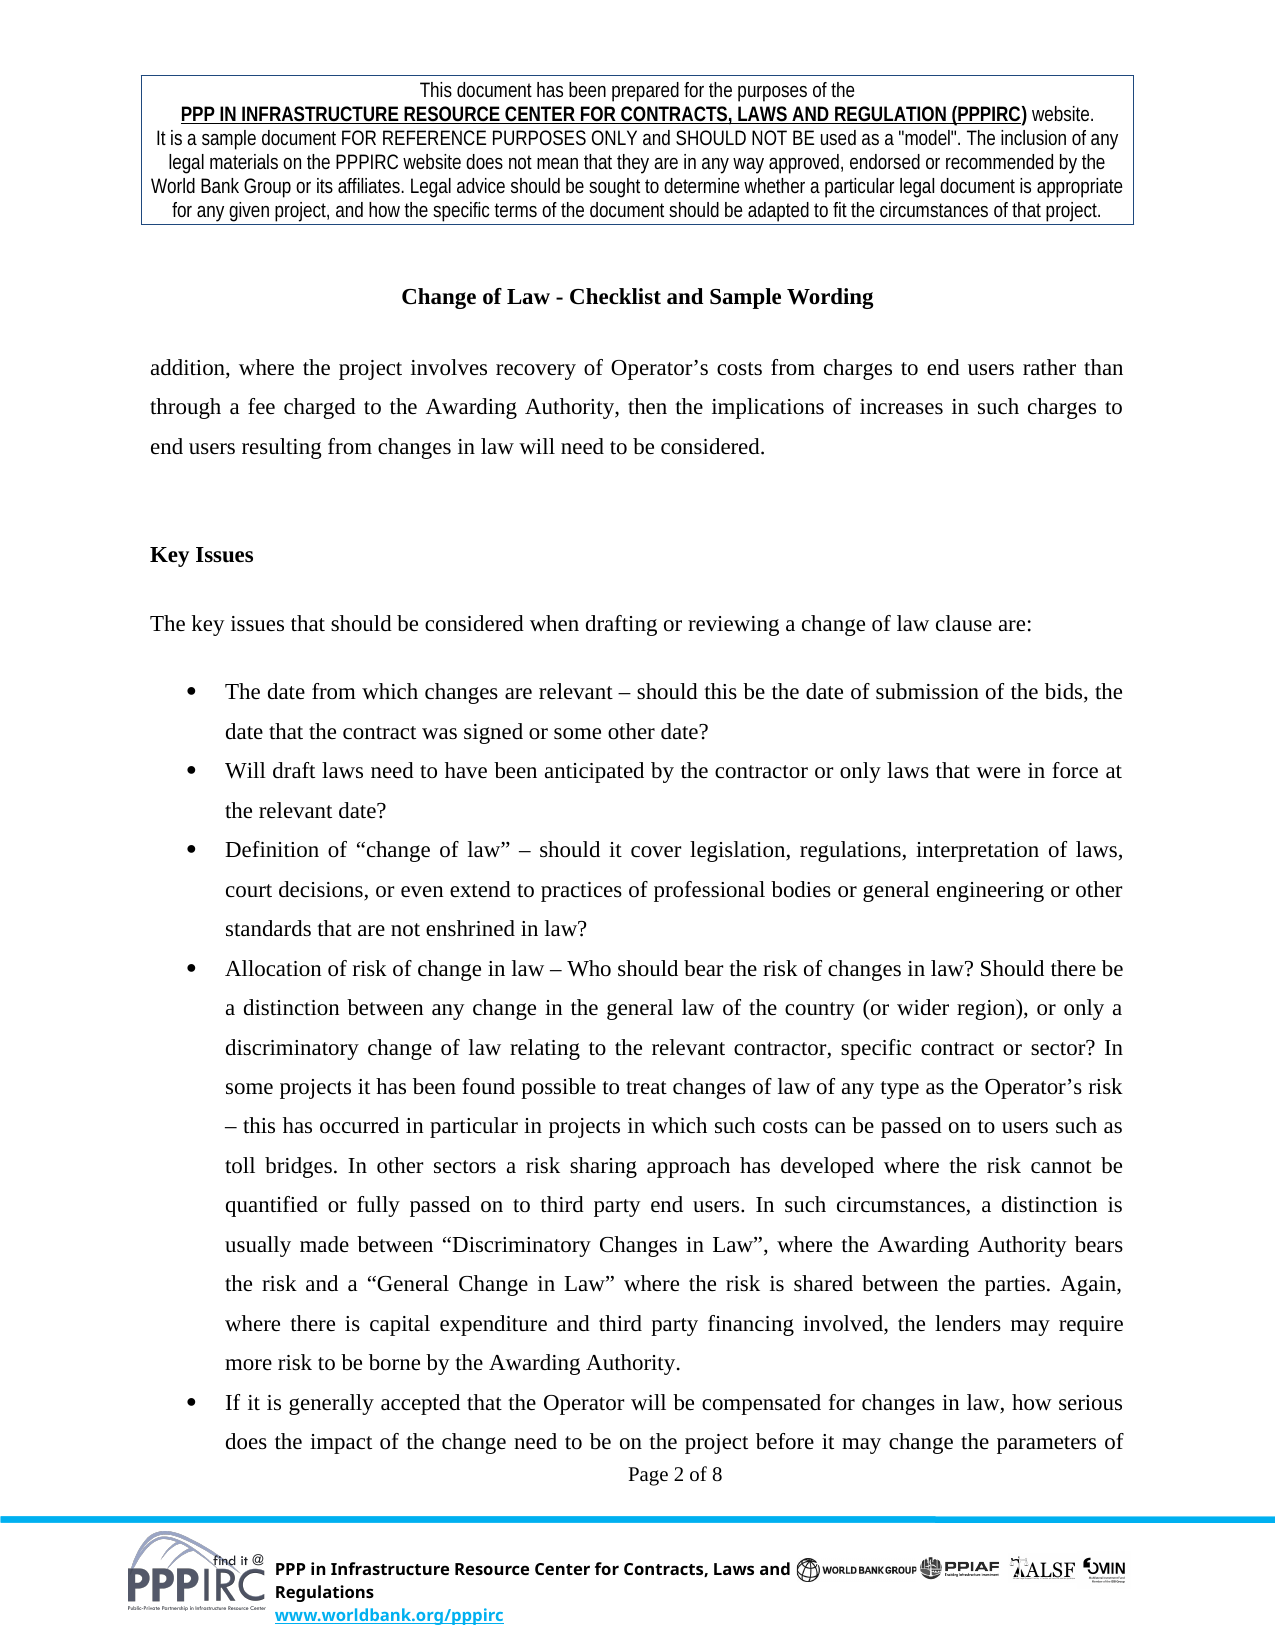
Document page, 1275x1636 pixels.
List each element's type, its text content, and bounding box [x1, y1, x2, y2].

picture [796, 1553, 1003, 1583]
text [150, 354, 1125, 459]
list Definition of “change of law” – should it cover legislation, regulations, interpretation of laws, court decisions, or even extend to practices of professional bodies or general engineering or other standards that are not enshrined in law? [187, 836, 1125, 942]
subtitle Key Issues [150, 541, 1125, 567]
list The date from which changes are relevant – should this be the date of submission of the bids, the date that the contract was signed or some other date? [187, 678, 1125, 744]
list Allocation of risk of change in law – Who should bear the risk of changes in law? Should there be a distinction between any change in the general law of the country (or wider region), or only a discriminatory change of law relating to the relevant contractor, specific contract or sector? In some projects it has been found possible to treat changes of law of any type as the Operator’s risk – this has occurred in particular in projects in which such costs can be passed on to users such as toll bridges. In other sectors a risk sharing approach has developed where the risk cannot be quantified or fully passed on to third party end users. In such circumstances, a distinction is usually made between “Discriminatory Changes in Law”, where the Awarding Authority bears the risk and a “General Change in Law” where the risk is shared between the parties. Again, where there is capital expenditure and third party financing involved, the lenders may require more risk to be borne by the Awarding Authority. [187, 955, 1125, 1376]
list Will draft laws need to have been anticipated by the contractor or only laws that were in force at the relevant date? [187, 757, 1125, 823]
text The key issues that should be considered when drafting or reviewing a change of law clause are: [150, 610, 1125, 636]
picture [1076, 1551, 1132, 1589]
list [187, 1389, 1125, 1455]
